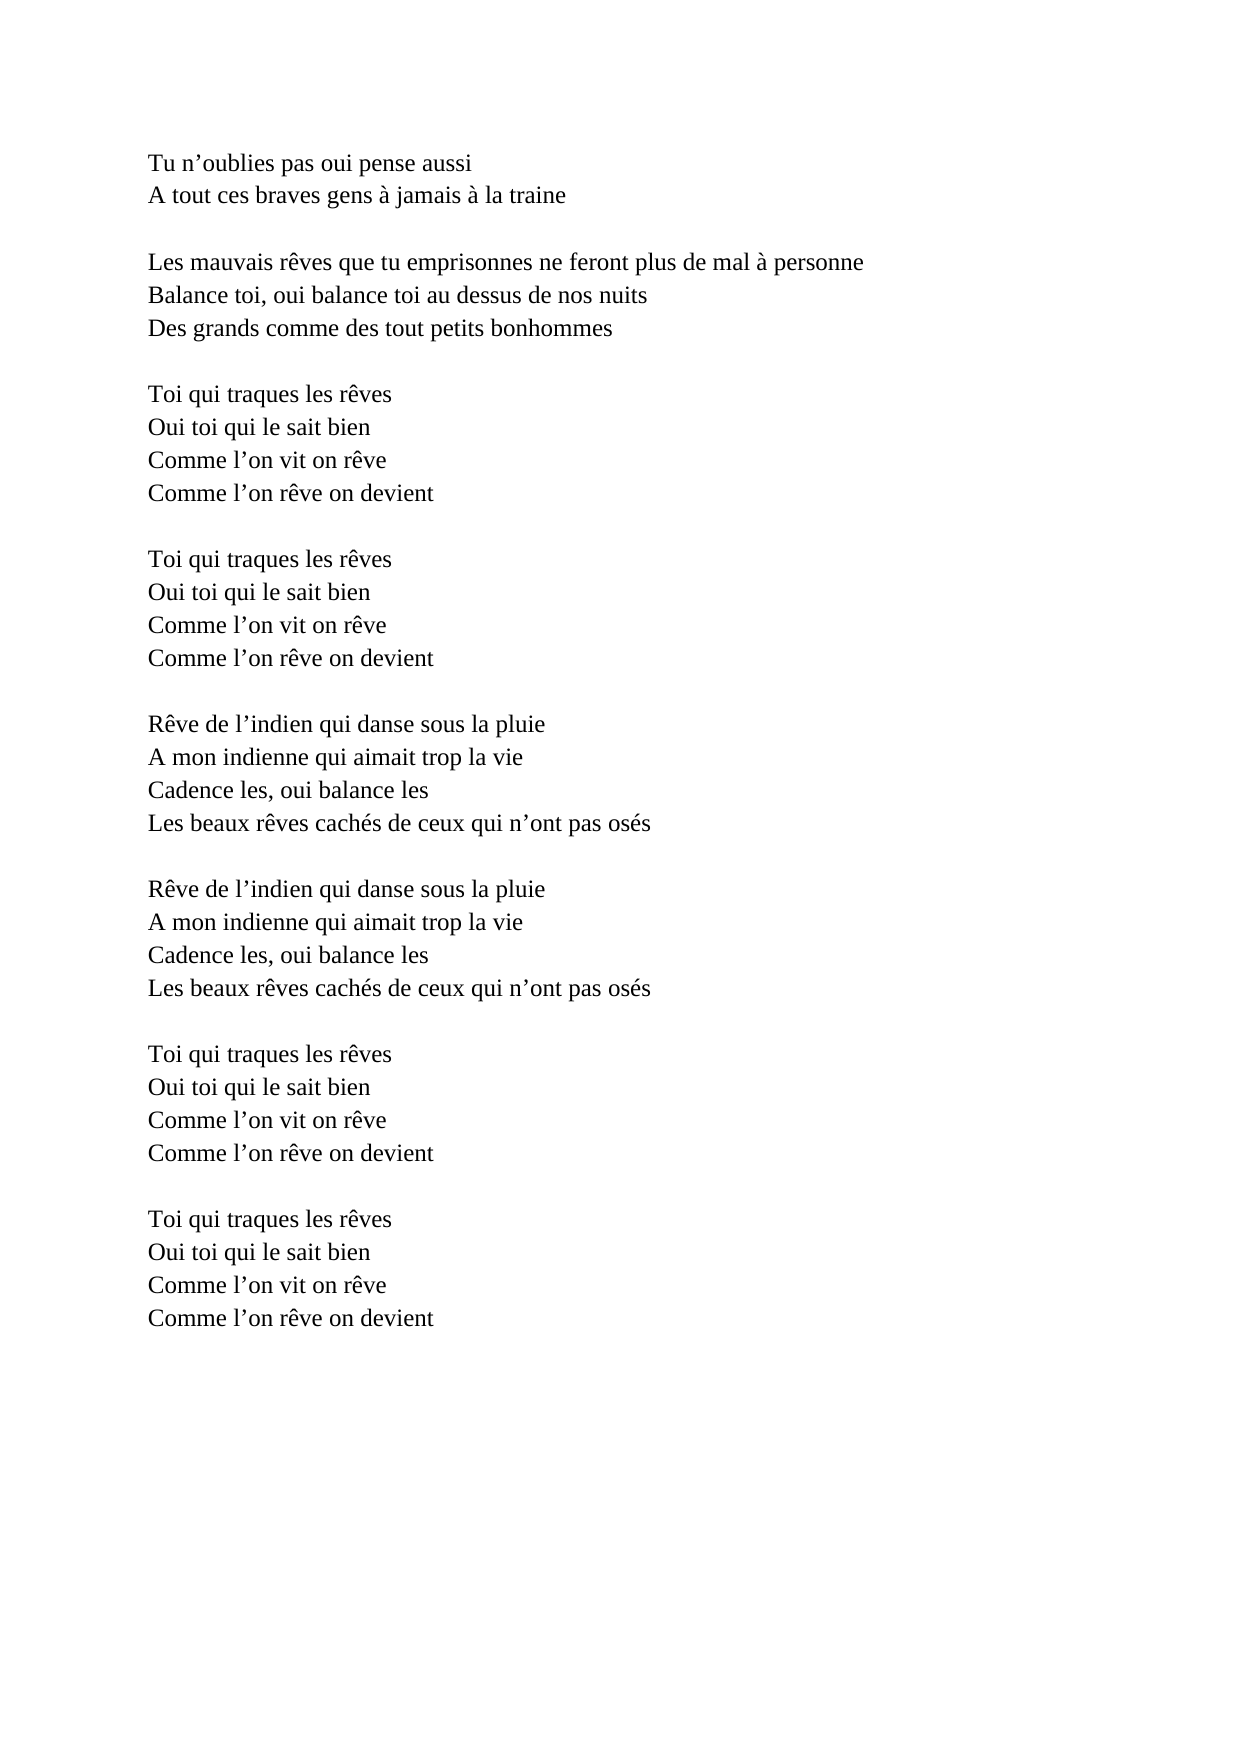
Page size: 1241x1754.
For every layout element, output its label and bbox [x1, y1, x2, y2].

text [148, 148, 1093, 1332]
